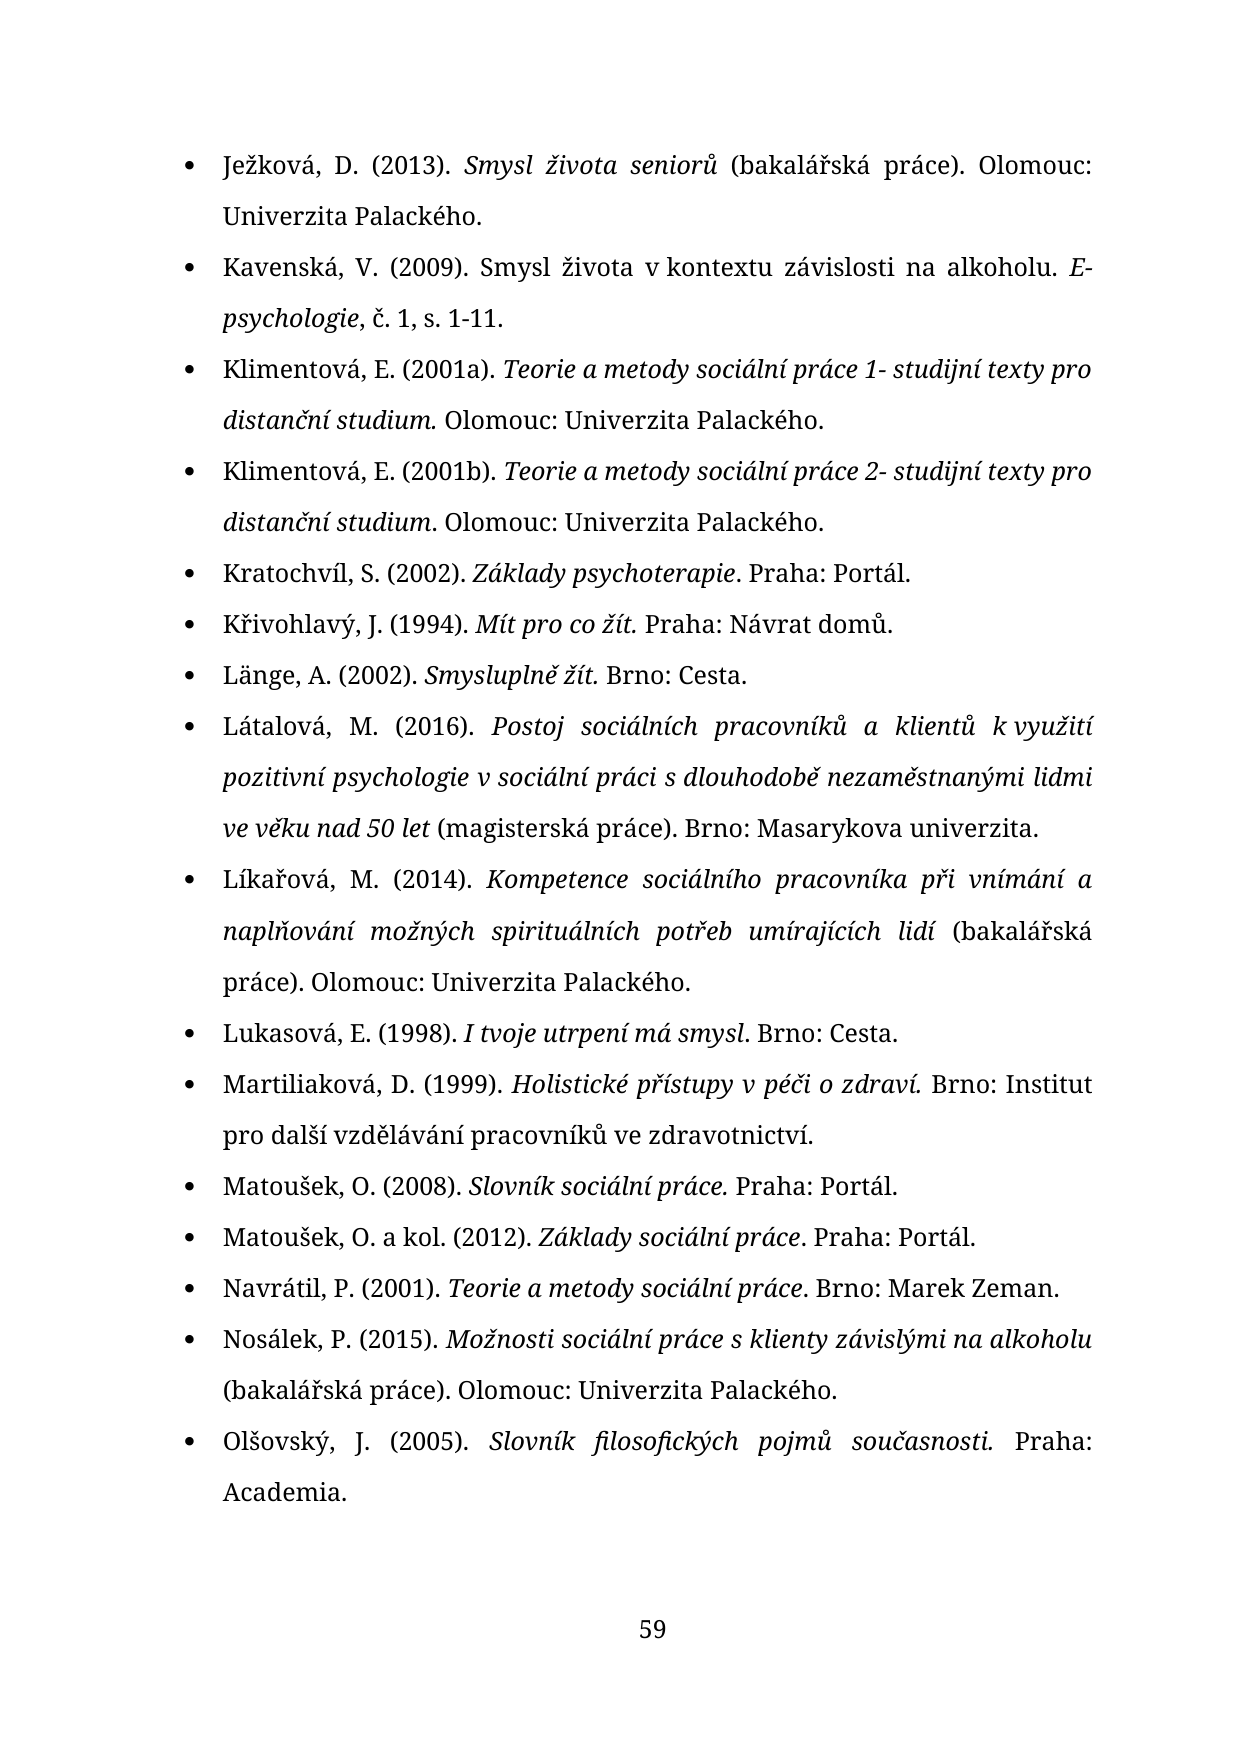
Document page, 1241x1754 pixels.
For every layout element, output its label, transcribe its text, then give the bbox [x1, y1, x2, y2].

list Olšovský, J. (2005). Slovník filosofických pojmů současnosti. Praha: Academia. [185, 1424, 1093, 1509]
list Matoušek, O. a kol. (2012). Základy sociální práce. Praha: Portál. [185, 1219, 1093, 1253]
list Lukasová, E. (1998). I tvoje utrpení má smysl. Brno: Cesta. [185, 1015, 1093, 1049]
list Klimentová, E. (2001b). Teorie a metody sociální práce 2- studijní texty pro distanční studium. Olomouc: Univerzita Palackého. [185, 454, 1093, 539]
list Křivohlavý, J. (1994). Mít pro co žít. Praha: Návrat domů. [185, 607, 1093, 641]
list Látalová, M. (2016). Postoj sociálních pracovníků a klientů k využití pozitivní psychologie v sociální práci s dlouhodobě nezaměstnanými lidmi ve věku nad 50 let (magisterská práce). Brno: Masarykova univerzita. [185, 709, 1093, 845]
list Länge, A. (2002). Smysluplně žít. Brno: Cesta. [185, 658, 1093, 692]
list Klimentová, E. (2001a). Teorie a metody sociální práce 1- studijní texty pro distanční studium. Olomouc: Univerzita Palackého. [185, 352, 1093, 437]
list Ježková, D. (2013). Smysl života seniorů (bakalářská práce). Olomouc: Univerzita Palackého. [185, 148, 1093, 233]
list Navrátil, P. (2001). Teorie a metody sociální práce. Brno: Marek Zeman. [185, 1271, 1093, 1304]
list Kavenská, V. (2009). Smysl života v kontextu závislosti na alkoholu. E-psychologie, č. 1, s. 1-11. [185, 250, 1093, 335]
list Nosálek, P. (2015). Možnosti sociální práce s klienty závislými na alkoholu (bakalářská práce). Olomouc: Univerzita Palackého. [185, 1322, 1093, 1407]
list Kratochvíl, S. (2002). Základy psychoterapie. Praha: Portál. [185, 556, 1093, 590]
list Matoušek, O. (2008). Slovník sociální práce. Praha: Portál. [185, 1168, 1093, 1202]
list Líkařová, M. (2014). Kompetence sociálního pracovníka při vnímání a naplňování možných spirituálních potřeb umírajících lidí (bakalářská práce). Olomouc: Univerzita Palackého. [185, 862, 1093, 998]
list Martiliaková, D. (1999). Holistické přístupy v péči o zdraví. Brno: Institut pro další vzdělávání pracovníků ve zdravotnictví. [185, 1066, 1093, 1151]
